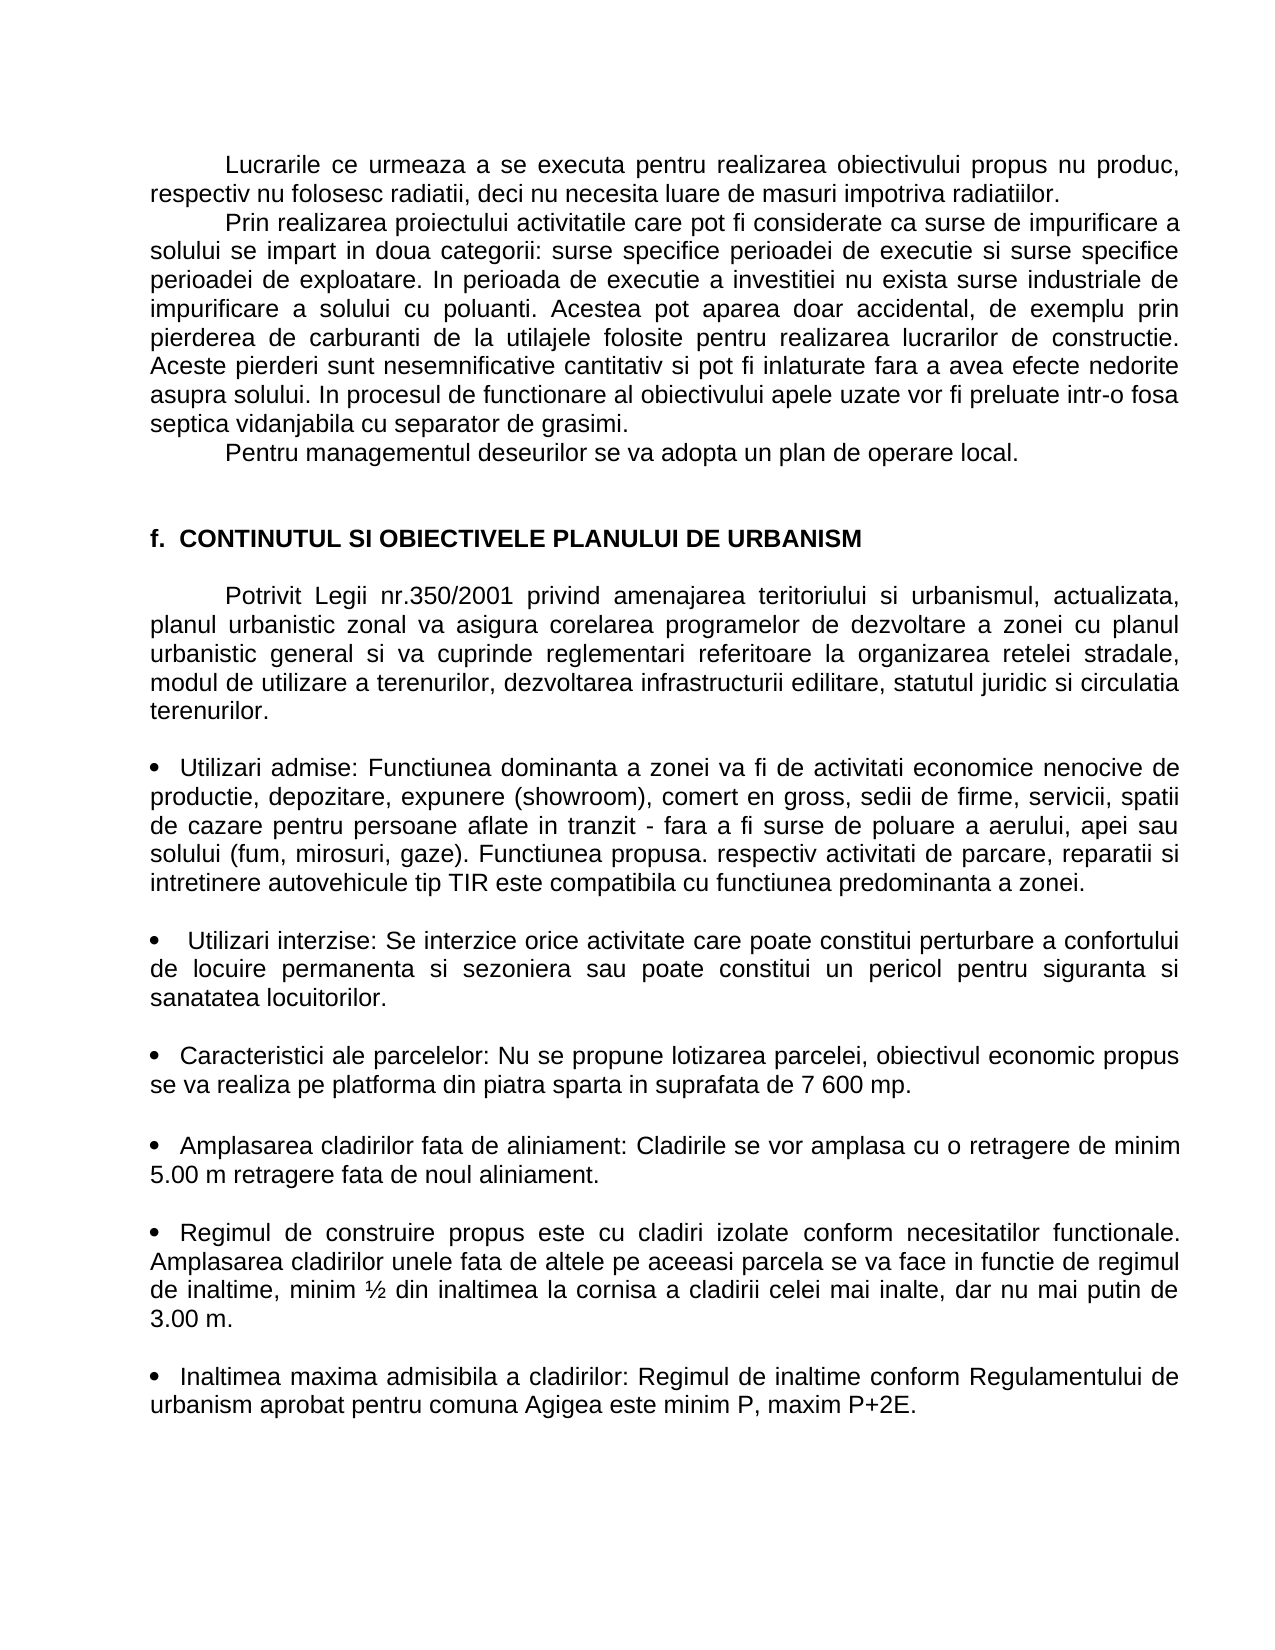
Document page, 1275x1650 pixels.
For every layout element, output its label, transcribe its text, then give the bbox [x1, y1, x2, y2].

text Lucrarile ce urmeaza a se executa pentru realizarea obiectivului propus nu produc, respectiv nu folosesc radiatii, deci nu necesita luare de masuri impotriva radiatiilor. [150, 150, 1181, 207]
list Inaltimea maxima admisibila a cladirilor: Regimul de inaltime conform Regulamentului de urbanism aprobat pentru comuna Agigea este minim P, maxim P+2E. [150, 1362, 1181, 1419]
text Potrivit Legii nr.350/2001 privind amenajarea teritoriului si urbanismul, actualizata, planul urbanistic zonal va asigura corelarea programelor de dezvoltare a zonei cu planul urbanistic general si va cuprinde reglementari referitoare la organizarea retelei stradale, modul de utilizare a terenurilor, dezvoltarea infrastructurii edilitare, statutul juridic si circulatia terenurilor. [150, 581, 1181, 725]
text Pentru managementul deseurilor se va adopta un plan de operare local. [150, 437, 1181, 466]
list Regimul de construire propus este cu cladiri izolate conform necesitatilor functionale. Amplasarea cladirilor unele fata de altele pe aceeasi parcela se va face in functie de regimul de inaltime, minim ½ din inaltimea la cornisa a cladirii celei mai inalte, dar nu mai putin de 3.00 m. [150, 1218, 1181, 1333]
list Utilizari interzise: Se interzice orice activitate care poate constitui perturbare a confortului de locuire permanenta si sezoniera sau poate constitui un pericol pentru siguranta si sanatatea locuitorilor. [150, 926, 1181, 1012]
text f. CONTINUTUL SI OBIECTIVELE PLANULUI DE URBANISM [150, 524, 1181, 552]
list Utilizari admise: Functiunea dominanta a zonei va fi de activitati economice nenocive de productie, depozitare, expunere (showroom), comert en gross, sedii de firme, servicii, spatii de cazare pentru persoane aflate in tranzit - fara a fi surse de poluare a aerului, apei sau solului (fum, mirosuri, gaze). Functiunea propusa. respectiv activitati de parcare, reparatii si intretinere autovehicule tip TIR este compatibila cu functiunea predominanta a zonei. [150, 753, 1181, 897]
list Caracteristici ale parcelelor: Nu se propune lotizarea parcelei, obiectivul economic propus se va realiza pe platforma din piatra sparta in suprafata de 7 600 mp. [150, 1041, 1181, 1098]
text Prin realizarea proiectului activitatile care pot fi considerate ca surse de impurificare a solului se impart in doua categorii: surse specifice perioadei de executie si surse specifice perioadei de exploatare. In perioada de executie a investitiei nu exista surse industriale de impurificare a solului cu poluanti. Acestea pot aparea doar accidental, de exemplu prin pierderea de carburanti de la utilajele folosite pentru realizarea lucrarilor de constructie. Aceste pierderi sunt nesemnificative cantitativ si pot fi inlaturate fara a avea efecte nedorite asupra solului. In procesul de functionare al obiectivului apele uzate vor fi preluate intr-o fosa septica vidanjabila cu separator de grasimi. [150, 207, 1181, 437]
list Amplasarea cladirilor fata de aliniament: Cladirile se vor amplasa cu o retragere de minim 5.00 m retragere fata de noul aliniament. [150, 1131, 1181, 1189]
